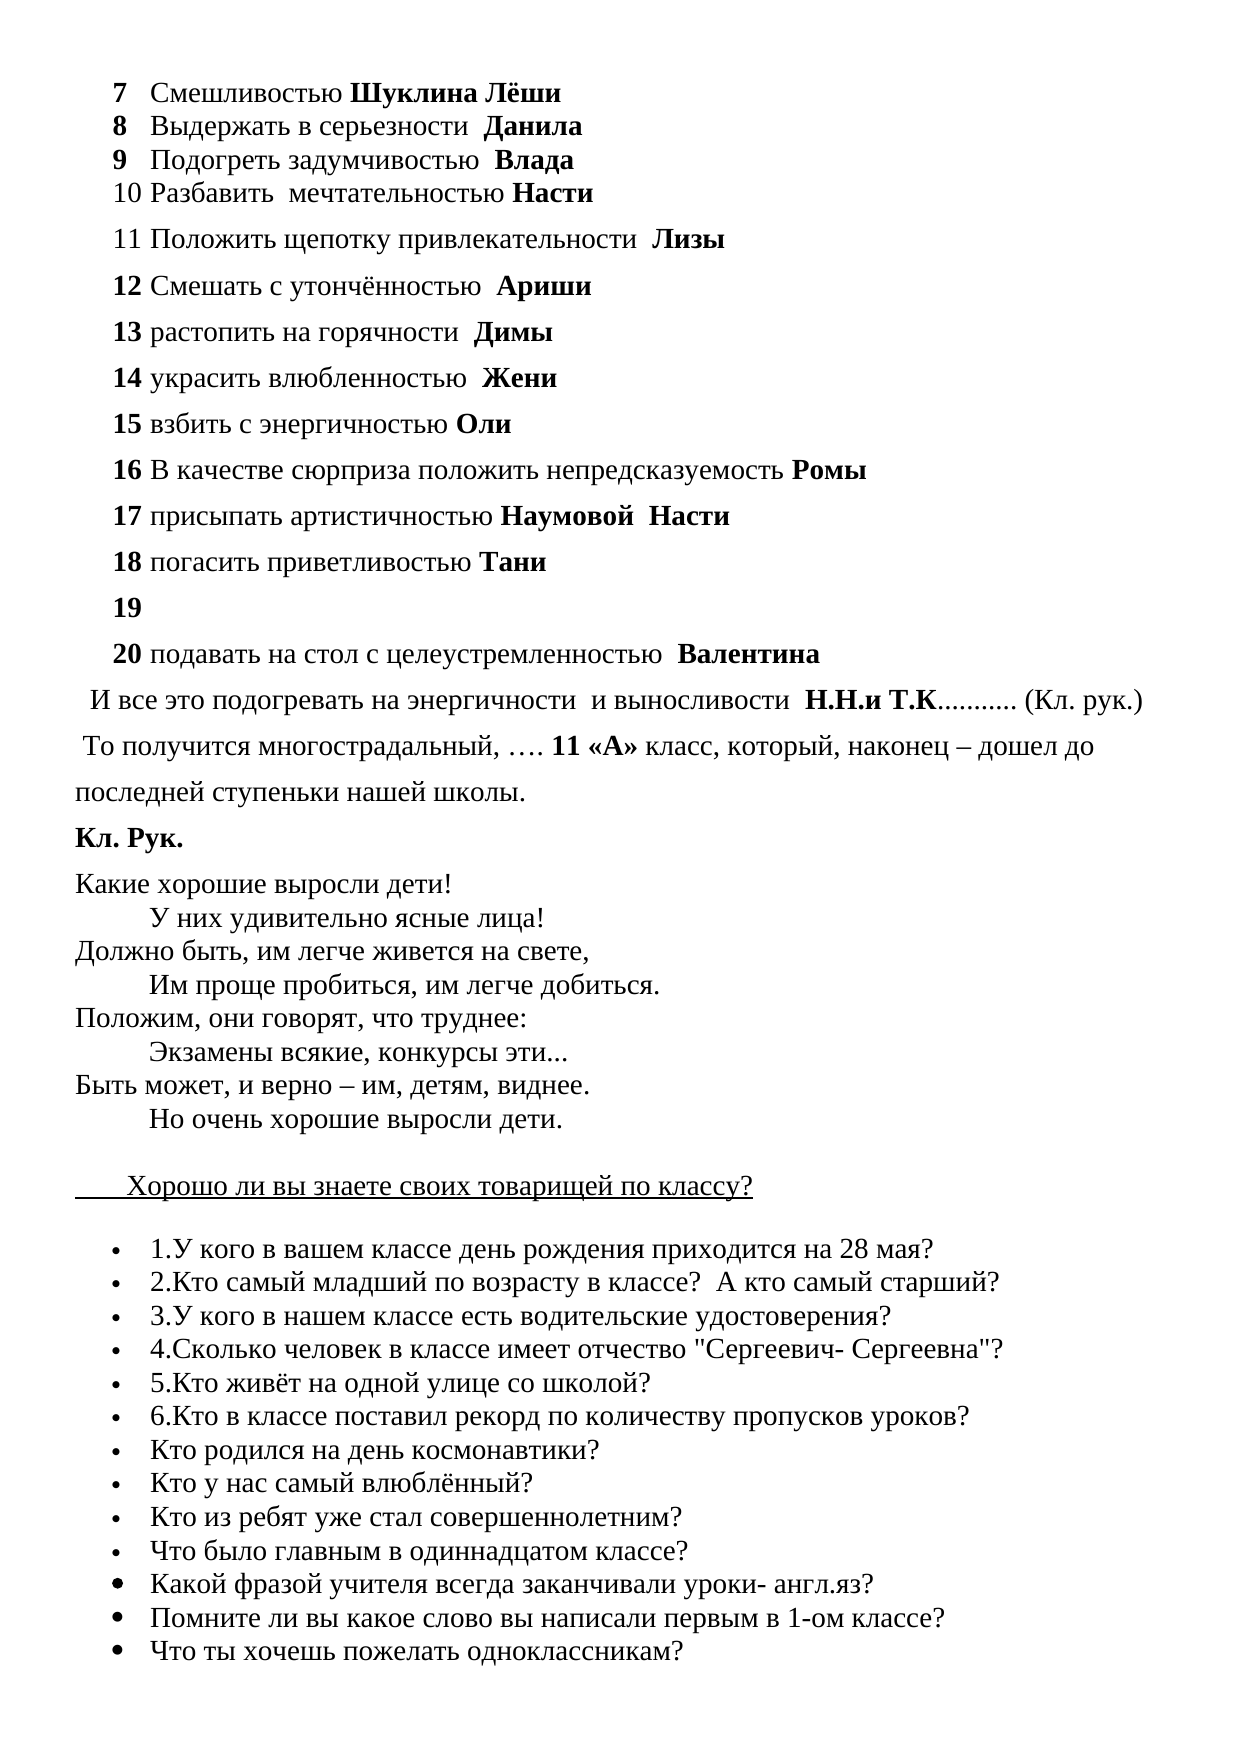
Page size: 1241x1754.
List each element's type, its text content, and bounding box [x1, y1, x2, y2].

list Кто у нас самый влюблённый? [112, 1466, 1165, 1499]
list В качестве сюрприза положить непредсказуемость Ромы [112, 452, 1165, 485]
list 4.Сколько человек в классе имеет отчество "Сергеевич- Сергеевна"? [112, 1331, 1165, 1365]
text Положим, они говорят, что труднее: [75, 1000, 1165, 1034]
list Положить щепотку привлекательности Лизы [112, 222, 1165, 255]
list Разбавить мечтательностью Насти [112, 176, 1165, 209]
text Кл. Рук. [75, 820, 1165, 854]
text Быть может, и верно – им, детям, виднее. [75, 1067, 1165, 1101]
list Помните ли вы какое слово вы написали первым в 1-ом классе? [112, 1600, 1165, 1633]
list 5.Кто живёт на одной улице со школой? [112, 1365, 1165, 1398]
list украсить влюбленностью Жени [112, 360, 1165, 393]
text То получится многострадальный, …. 11 «А» класс, который, наконец – дошел до [75, 728, 1165, 762]
list Что ты хочешь пожелать одноклассникам? [112, 1633, 1165, 1667]
list присыпать артистичностью Наумовой Насти [112, 498, 1165, 531]
list Подогреть задумчивостью Влада [112, 142, 1165, 176]
list растопить на горячности Димы [112, 314, 1165, 347]
list Какой фразой учителя всегда заканчивали уроки- англ.яз? [112, 1566, 1165, 1600]
text И все это подогревать на энергичности и выносливости Н.Н.и Т.К........... (Кл. рук.) [75, 682, 1165, 716]
text Но очень хорошие выросли дети. [75, 1101, 1165, 1134]
list взбить с энергичностью Оли [112, 406, 1165, 439]
list Выдержать в серьезности Данила [112, 108, 1165, 142]
list 1.У кого в вашем классе день рождения приходится на 28 мая? [112, 1231, 1165, 1264]
list погасить приветливостью Тани [112, 544, 1165, 577]
text Какие хорошие выросли дети! [75, 866, 1165, 900]
text Должно быть, им легче живется на свете, [75, 933, 1165, 967]
text Им проще пробиться, им легче добиться. [75, 967, 1165, 1000]
list Кто из ребят уже стал совершеннолетним? [112, 1499, 1165, 1533]
list Что было главным в одиннадцатом классе? [112, 1533, 1173, 1566]
list Смешать с утончённостью Ариши [112, 268, 1165, 301]
text последней ступеньки нашей школы. [75, 774, 1165, 808]
list Кто родился на день космонавтики? [112, 1432, 1165, 1466]
list 2.Кто самый младший по возрасту в классе? А кто самый старший? [112, 1264, 1165, 1298]
list 3.У кого в нашем классе есть водительские удостоверения? [112, 1298, 1165, 1331]
list подавать на стол с целеустремленностью Валентина [112, 636, 1165, 669]
text У них удивительно ясные лица! [75, 900, 1165, 933]
text Хорошо ли вы знаете своих товарищей по классу? [75, 1168, 1165, 1202]
list 6.Кто в классе поставил рекорд по количеству пропусков уроков? [112, 1398, 1165, 1432]
list Смешливостью Шуклина Лёши [112, 75, 1165, 108]
text Экзамены всякие, конкурсы эти... [75, 1034, 1165, 1067]
